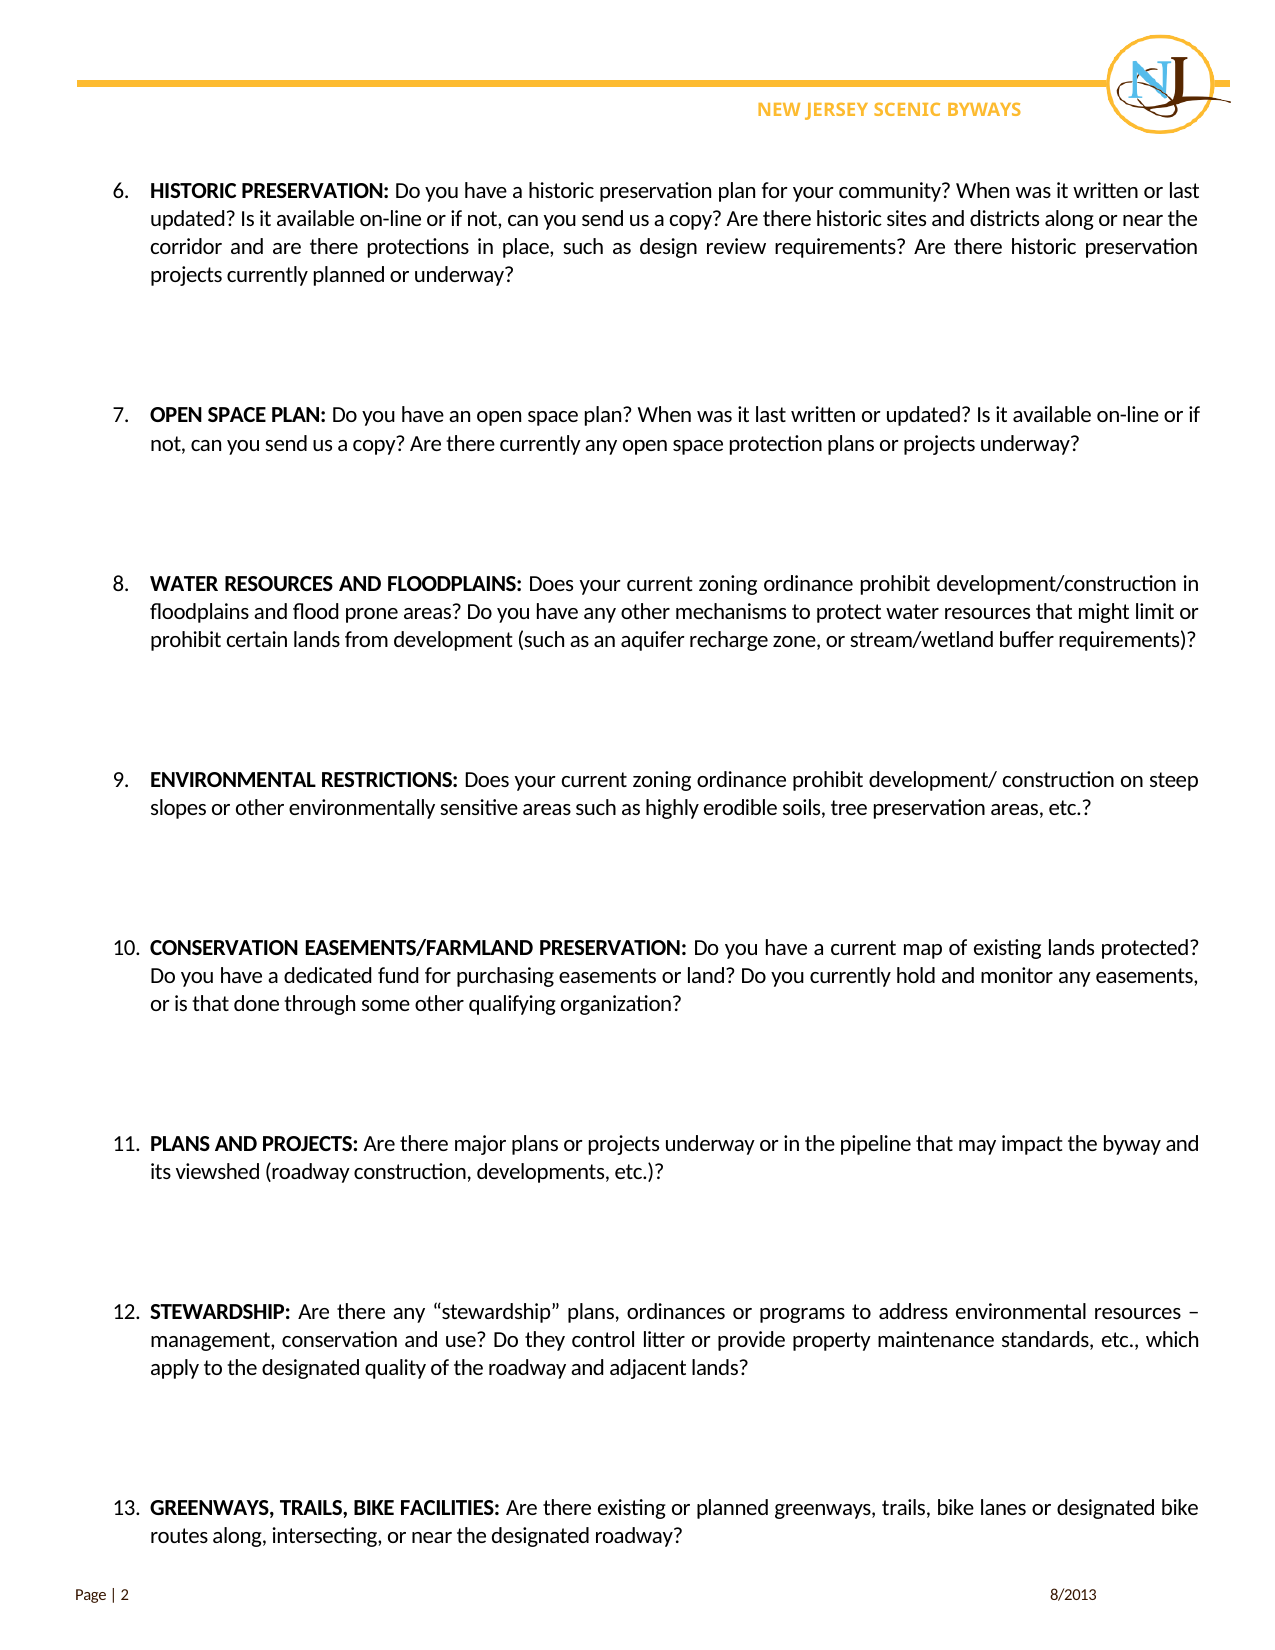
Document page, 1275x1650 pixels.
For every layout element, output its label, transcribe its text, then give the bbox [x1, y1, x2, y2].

list WATER RESOURCES AND FLOODPLAINS: Does your current zoning ordinance prohibit development/construction in floodplains and flood prone areas? Do you have any other mechanisms to protect water resources that might limit or prohibit certain lands from development (such as an aquifer recharge zone, or stream/wetland buffer requirements)? [112, 569, 1200, 653]
list PLANS AND PROJECTS: Are there major plans or projects underway or in the pipeline that may impact the byway and its viewshed (roadway construction, developments, etc.)? [112, 1129, 1200, 1185]
list STEWARDSHIP: Are there any “stewardship” plans, ordinances or programs to address environmental resources – management, conservation and use? Do they control litter or provide property maintenance standards, etc., which apply to the designated quality of the roadway and adjacent lands? [112, 1297, 1200, 1381]
picture [1102, 31, 1234, 137]
list OPEN SPACE PLAN: Do you have an open space plan? When was it last written or updated? Is it available on-line or if not, can you send us a copy? Are there currently any open space protection plans or projects underway? [112, 401, 1200, 457]
list HISTORIC PRESERVATION: Do you have a historic preservation plan for your community? When was it written or last updated? Is it available on-line or if not, can you send us a copy? Are there historic sites and districts along or near the corridor and are there protections in place, such as design review requirements? Are there historic preservation projects currently planned or underway? [112, 176, 1200, 288]
list GREENWAYS, TRAILS, BIKE FACILITIES: Are there existing or planned greenways, trails, bike lanes or designated bike routes along, intersecting, or near the designated roadway? [112, 1493, 1200, 1549]
list CONSERVATION EASEMENTS/FARMLAND PRESERVATION: Do you have a current map of existing lands protected? Do you have a dedicated fund for purchasing easements or land? Do you currently hold and monitor any easements, or is that done through some other qualifying organization? [112, 933, 1200, 1017]
list ENVIRONMENTAL RESTRICTIONS: Does your current zoning ordinance prohibit development/ construction on steep slopes or other environmentally sensitive areas such as highly erodible soils, tree preservation areas, etc.? [112, 765, 1200, 821]
